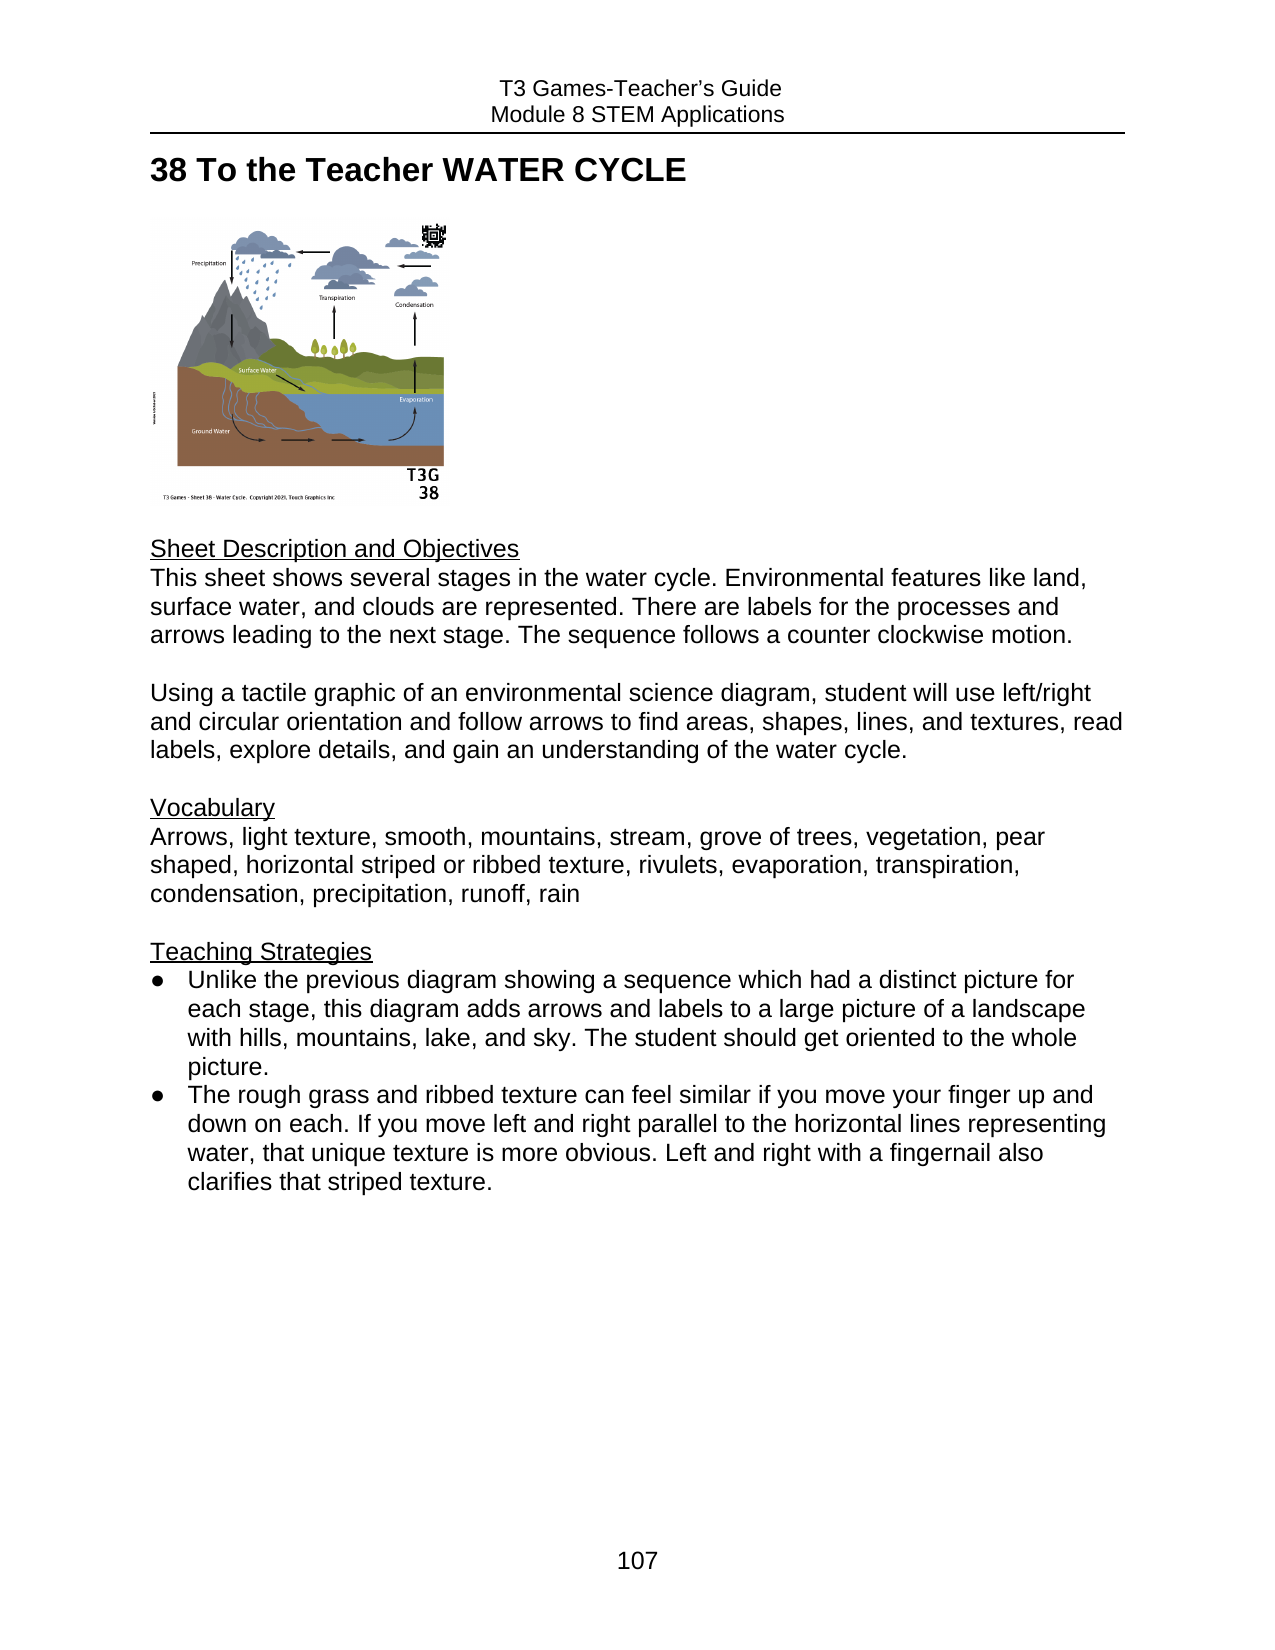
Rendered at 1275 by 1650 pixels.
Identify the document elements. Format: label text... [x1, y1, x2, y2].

picture [150, 217, 451, 506]
text Teaching Strategies [150, 936, 1125, 965]
subtitle 38 To the Teacher WATER CYCLE [150, 150, 1118, 188]
text Using a tactile graphic of an environmental science diagram, student will use left/right and circular orientation and follow arrows to find areas, shapes, lines, and textures, read labels, explore details, and gain an understanding of the water cycle. [150, 678, 1125, 764]
text Arrows, light texture, smooth, mountains, stream, grove of trees, vegetation, pear shaped, horizontal striped or ribbed texture, rivulets, evaporation, transpiration, condensation, precipitation, runoff, rain [150, 821, 1125, 908]
text This sheet shows several stages in the water cycle. Environmental features like land, surface water, and clouds are represented. There are labels for the processes and arrows leading to the next stage. The sequence follows a counter clockwise motion. [150, 563, 1125, 649]
list Unlike the previous diagram showing a sequence which had a distinct picture for each stage, this diagram adds arrows and labels to a large picture of a landscape with hills, mountains, lake, and sky. The student should get oriented to the whole picture. [150, 965, 1125, 1080]
text Sheet Description and Objectives [150, 534, 1125, 563]
text Vocabulary [150, 793, 1125, 821]
list The rough grass and ribbed texture can feel similar if you move your finger up and down on each. If you move left and right parallel to the horizontal lines representing water, that unique texture is more obvious. Left and right with a fingernail also clarifies that striped texture. [150, 1080, 1125, 1195]
